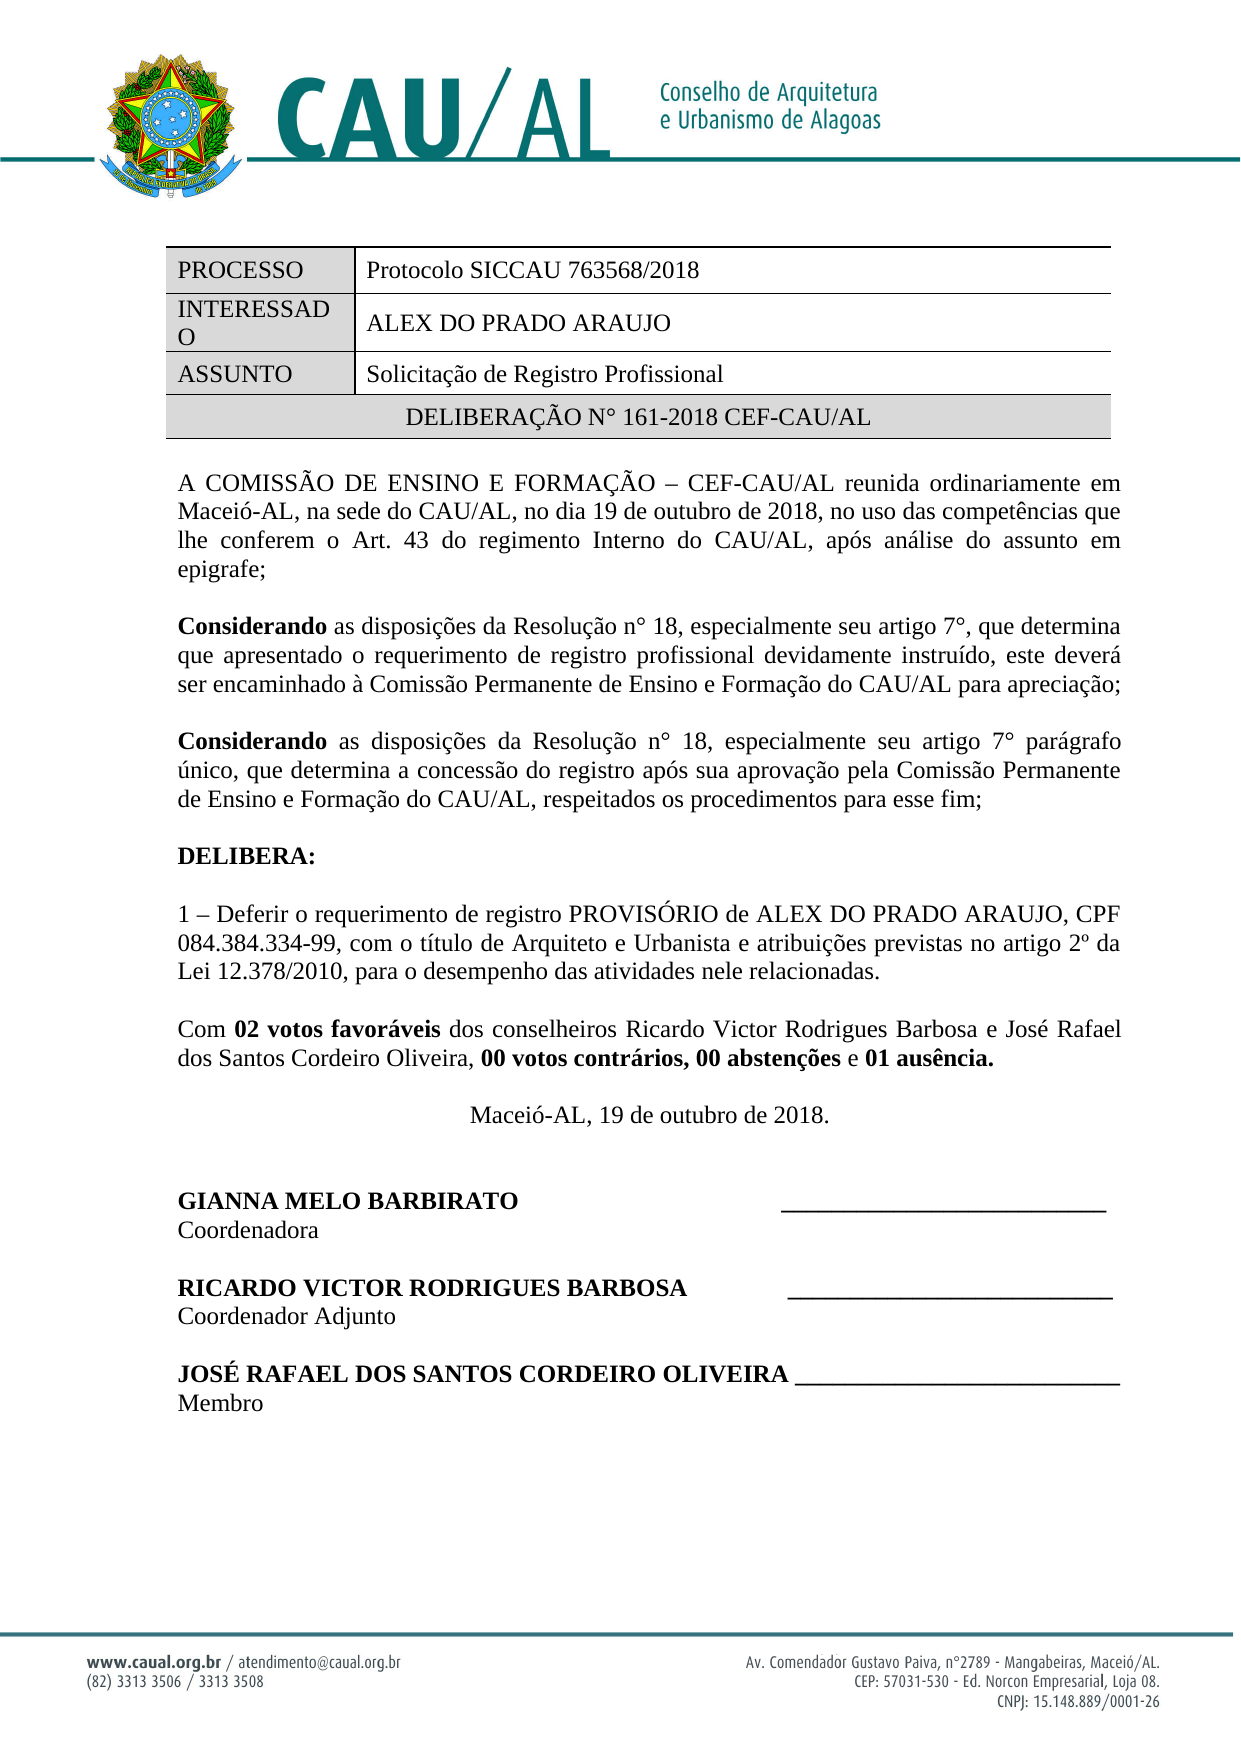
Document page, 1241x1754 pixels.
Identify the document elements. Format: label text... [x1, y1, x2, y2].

text GIANNA MELO BARBIRATO __________________________ [177, 1186, 1122, 1215]
text A COMISSÃO DE ENSINO E FORMAÇÃO – CEF-CAU/AL reunida ordinariamente em Maceió-AL, na sede do CAU/AL, no dia 19 de outubro de 2018, no uso das competências que lhe conferem o Art. 43 do regimento Interno do CAU/AL, após análise do assunto em epigrafe; [177, 468, 1122, 583]
text RICARDO VICTOR RODRIGUES BARBOSA __________________________ [177, 1273, 1122, 1301]
text DELIBERA: [177, 841, 1122, 870]
text Coordenador Adjunto [177, 1301, 1122, 1330]
picture [0, 50, 1241, 202]
table_cell ASSUNTO [166, 352, 354, 394]
table_cell DELIBERAÇÃO N° 161-2018 CEF-CAU/AL [166, 395, 1111, 438]
picture [0, 1632, 1234, 1711]
table_cell INTERESSADO [166, 294, 354, 351]
table_cell Solicitação de Registro Profissional [356, 352, 1111, 394]
text Considerando as disposições da Resolução n° 18, especialmente seu artigo 7° parágrafo único, que determina a concessão do registro após sua aprovação pela Comissão Permanente de Ensino e Formação do CAU/AL, respeitados os procedimentos para esse fim; [177, 726, 1122, 813]
text Com 02 votos favoráveis dos conselheiros Ricardo Victor Rodrigues Barbosa e José Rafael dos Santos Cordeiro Oliveira, 00 votos contrários, 00 abstenções e 01 ausência. [177, 1014, 1122, 1071]
table_cell ALEX DO PRADO ARAUJO [356, 294, 1111, 351]
table_header PROCESSO [166, 248, 354, 293]
text Membro [177, 1388, 1122, 1416]
text Coordenadora [177, 1215, 1122, 1244]
text Maceió-AL, 19 de outubro de 2018. [177, 1100, 1122, 1129]
text JOSÉ RAFAEL DOS SANTOS CORDEIRO OLIVEIRA __________________________ [177, 1359, 1122, 1388]
text 1 – Deferir o requerimento de registro PROVISÓRIO de ALEX DO PRADO ARAUJO, CPF 084.384.334-99, com o título de Arquiteto e Urbanista e atribuições previstas no artigo 2º da Lei 12.378/2010, para o desempenho das atividades nele relacionadas. [177, 899, 1122, 985]
text Considerando as disposições da Resolução n° 18, especialmente seu artigo 7°, que determina que apresentado o requerimento de registro profissional devidamente instruído, este deverá ser encaminhado à Comissão Permanente de Ensino e Formação do CAU/AL para apreciação; [177, 611, 1122, 698]
table_header Protocolo SICCAU 763568/2018 [356, 248, 1111, 293]
